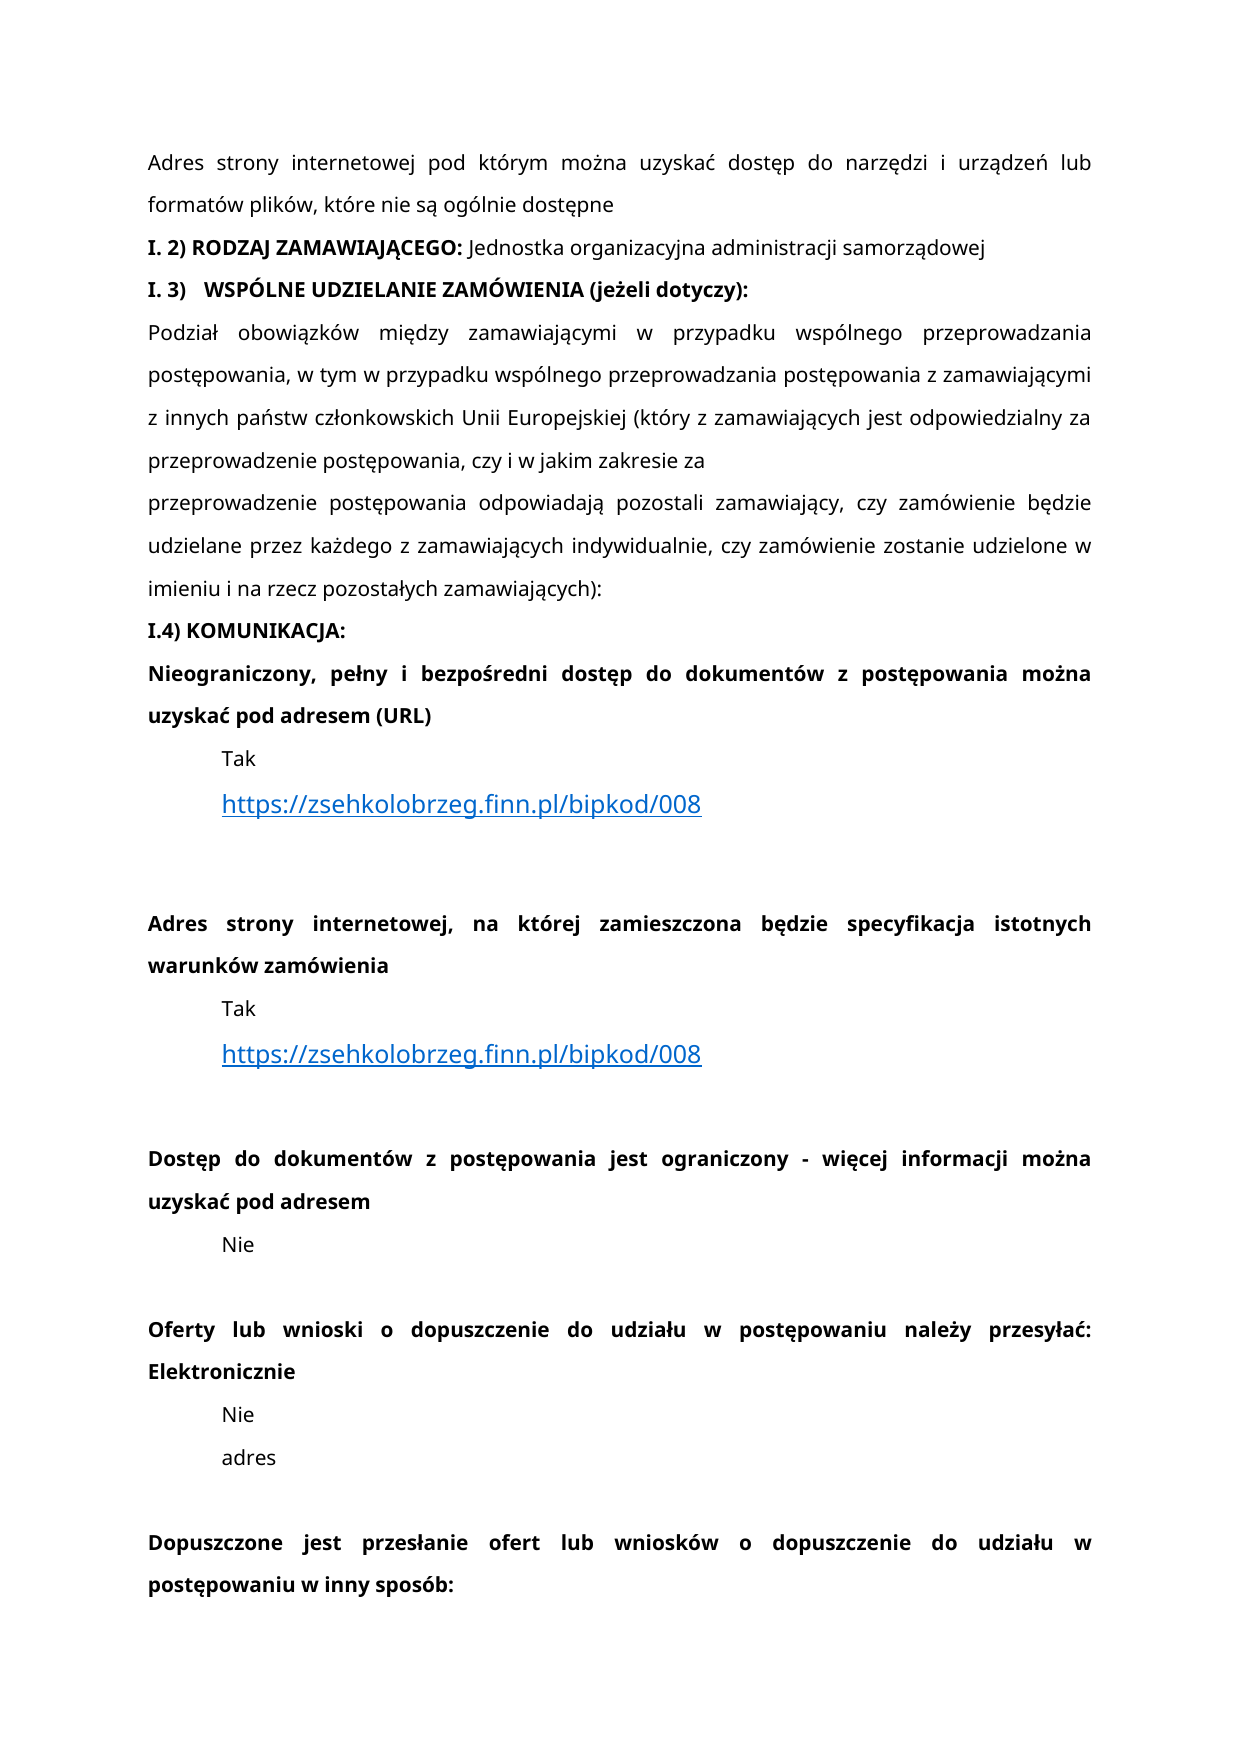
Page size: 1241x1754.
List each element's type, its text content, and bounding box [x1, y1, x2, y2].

text Dopuszczone jest przesłanie ofert lub wniosków o dopuszczenie do udziału w postępowaniu w inny sposób: [148, 1528, 1093, 1599]
text przeprowadzenie postępowania odpowiadają pozostali zamawiający, czy zamówienie będzie udzielane przez każdego z zamawiających indywidualnie, czy zamówienie zostanie udzielone w imieniu i na rzecz pozostałych zamawiających): [148, 488, 1093, 602]
text Oferty lub wnioski o dopuszczenie do udziału w postępowaniu należy przesyłać: Elektronicznie [148, 1315, 1093, 1386]
text Tak [148, 744, 1093, 772]
text adres [148, 1443, 1093, 1471]
text Nie [148, 1230, 1093, 1258]
text I. 2) RODZAJ ZAMAWIAJĄCEGO: Jednostka organizacyjna administracji samorządowej [148, 233, 1093, 261]
text Nieograniczony, pełny i bezpośredni dostęp do dokumentów z postępowania można uzyskać pod adresem (URL) [148, 659, 1093, 730]
text Podział obowiązków między zamawiającymi w przypadku wspólnego przeprowadzania postępowania, w tym w przypadku wspólnego przeprowadzania postępowania z zamawiającymi z innych państw członkowskich Unii Europejskiej (który z zamawiających jest odpowiedzialny za przeprowadzenie postępowania, czy i w jakim zakresie za [148, 318, 1093, 474]
text I.4) KOMUNIKACJA: [148, 616, 1093, 645]
text https://zsehkolobrzeg.finn.pl/bipkod/008 [148, 787, 1093, 821]
text Nie [148, 1400, 1093, 1428]
text I. 3) WSPÓLNE UDZIELANIE ZAMÓWIENIA (jeżeli dotyczy): [148, 275, 1093, 304]
text Tak [148, 994, 1093, 1022]
text Adres strony internetowej pod którym można uzyskać dostęp do narzędzi i urządzeń lub formatów plików, które nie są ogólnie dostępne [148, 148, 1093, 219]
text https://zsehkolobrzeg.finn.pl/bipkod/008 [148, 1037, 1093, 1071]
text Adres strony internetowej, na której zamieszczona będzie specyfikacja istotnych warunków zamówienia [148, 909, 1093, 980]
text Dostęp do dokumentów z postępowania jest ograniczony - więcej informacji można uzyskać pod adresem [148, 1144, 1093, 1216]
